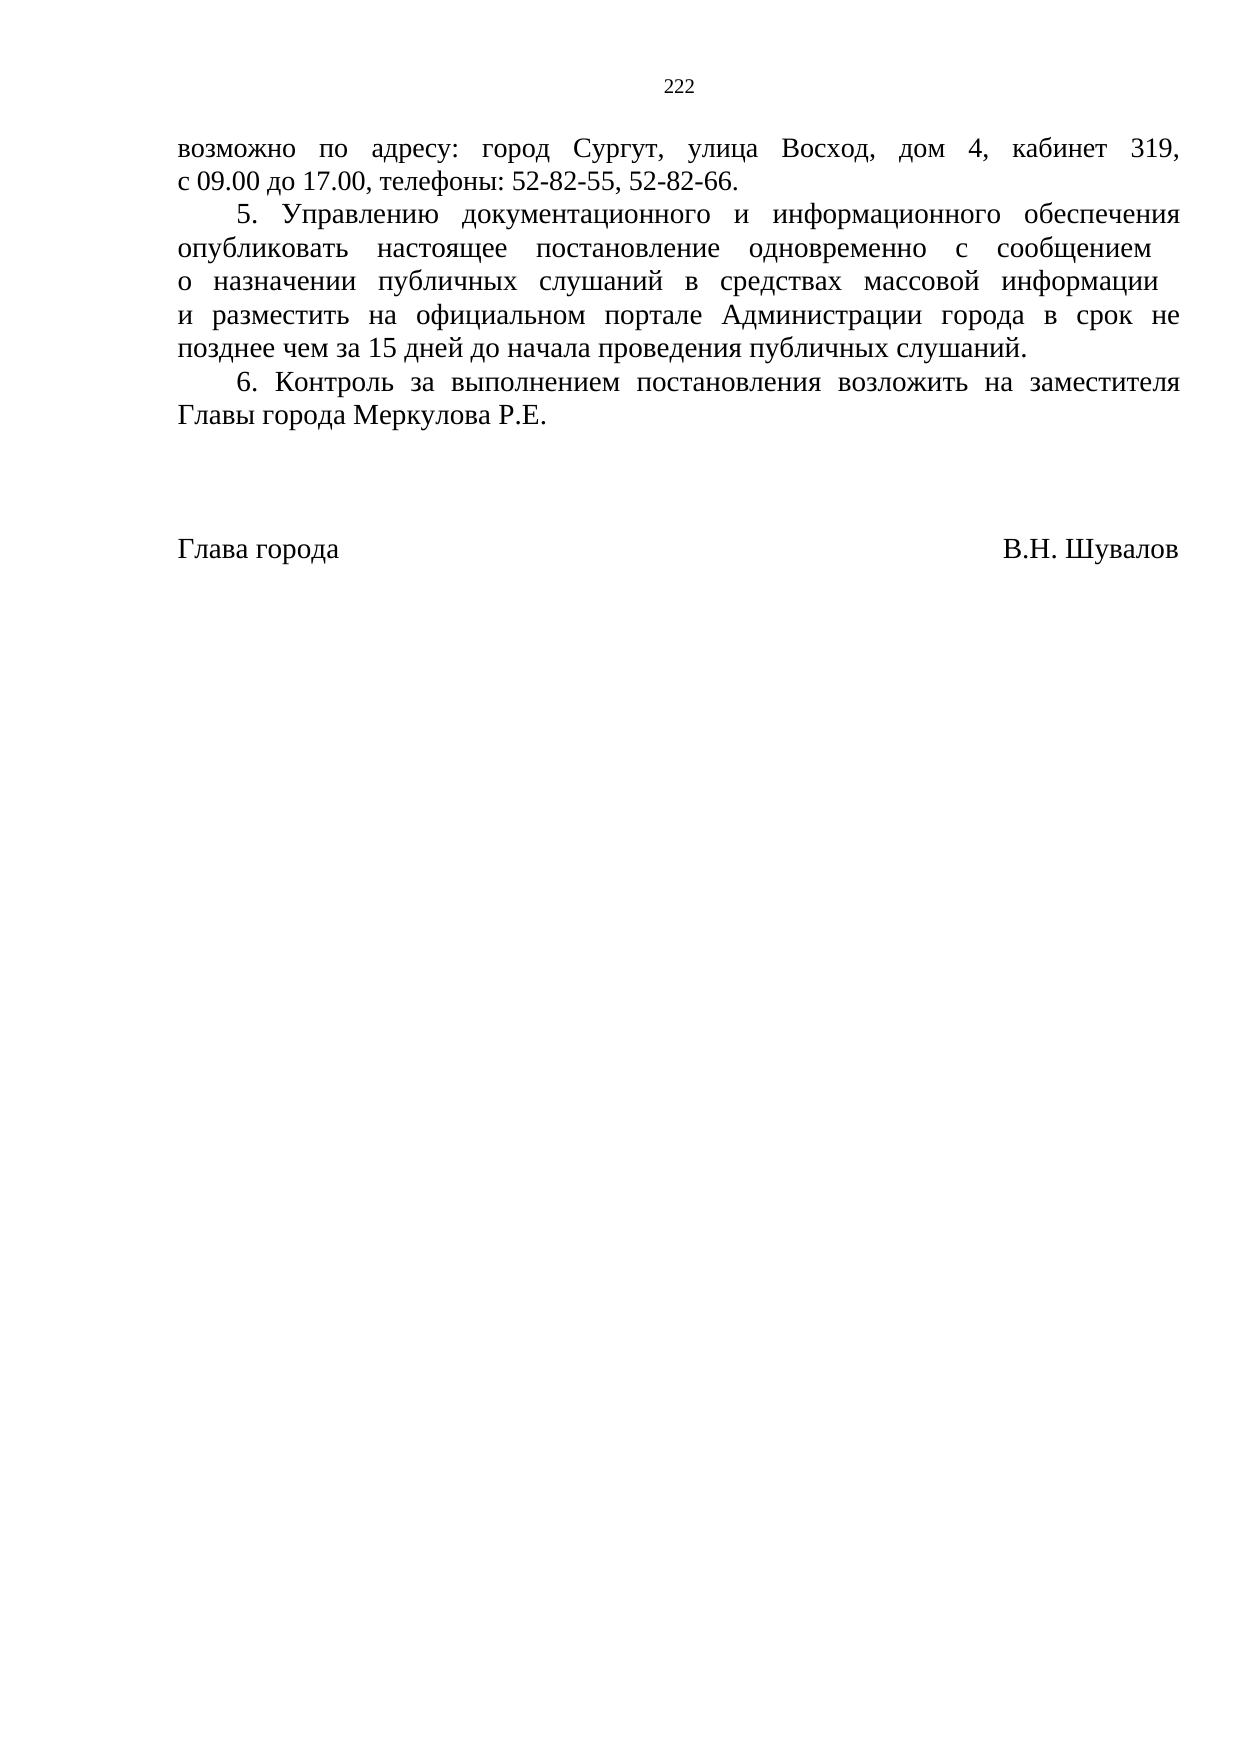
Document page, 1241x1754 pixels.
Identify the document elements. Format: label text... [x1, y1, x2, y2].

text 6. Контроль за выполнением постановления возложить на заместителя Главы города Меркулова Р.Е. [177, 364, 1181, 431]
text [177, 131, 1181, 196]
text Глава города В.Н. Шувалов [177, 532, 1181, 565]
text 5. Управлению документационного и информационного обеспечения опубликовать настоящее постановление одновременно с сообщением о назначении публичных слушаний в средствах массовой информации и разместить на официальном портале Администрации города в срок не позднее чем за 15 дней до начала проведения публичных слушаний. [177, 196, 1181, 364]
